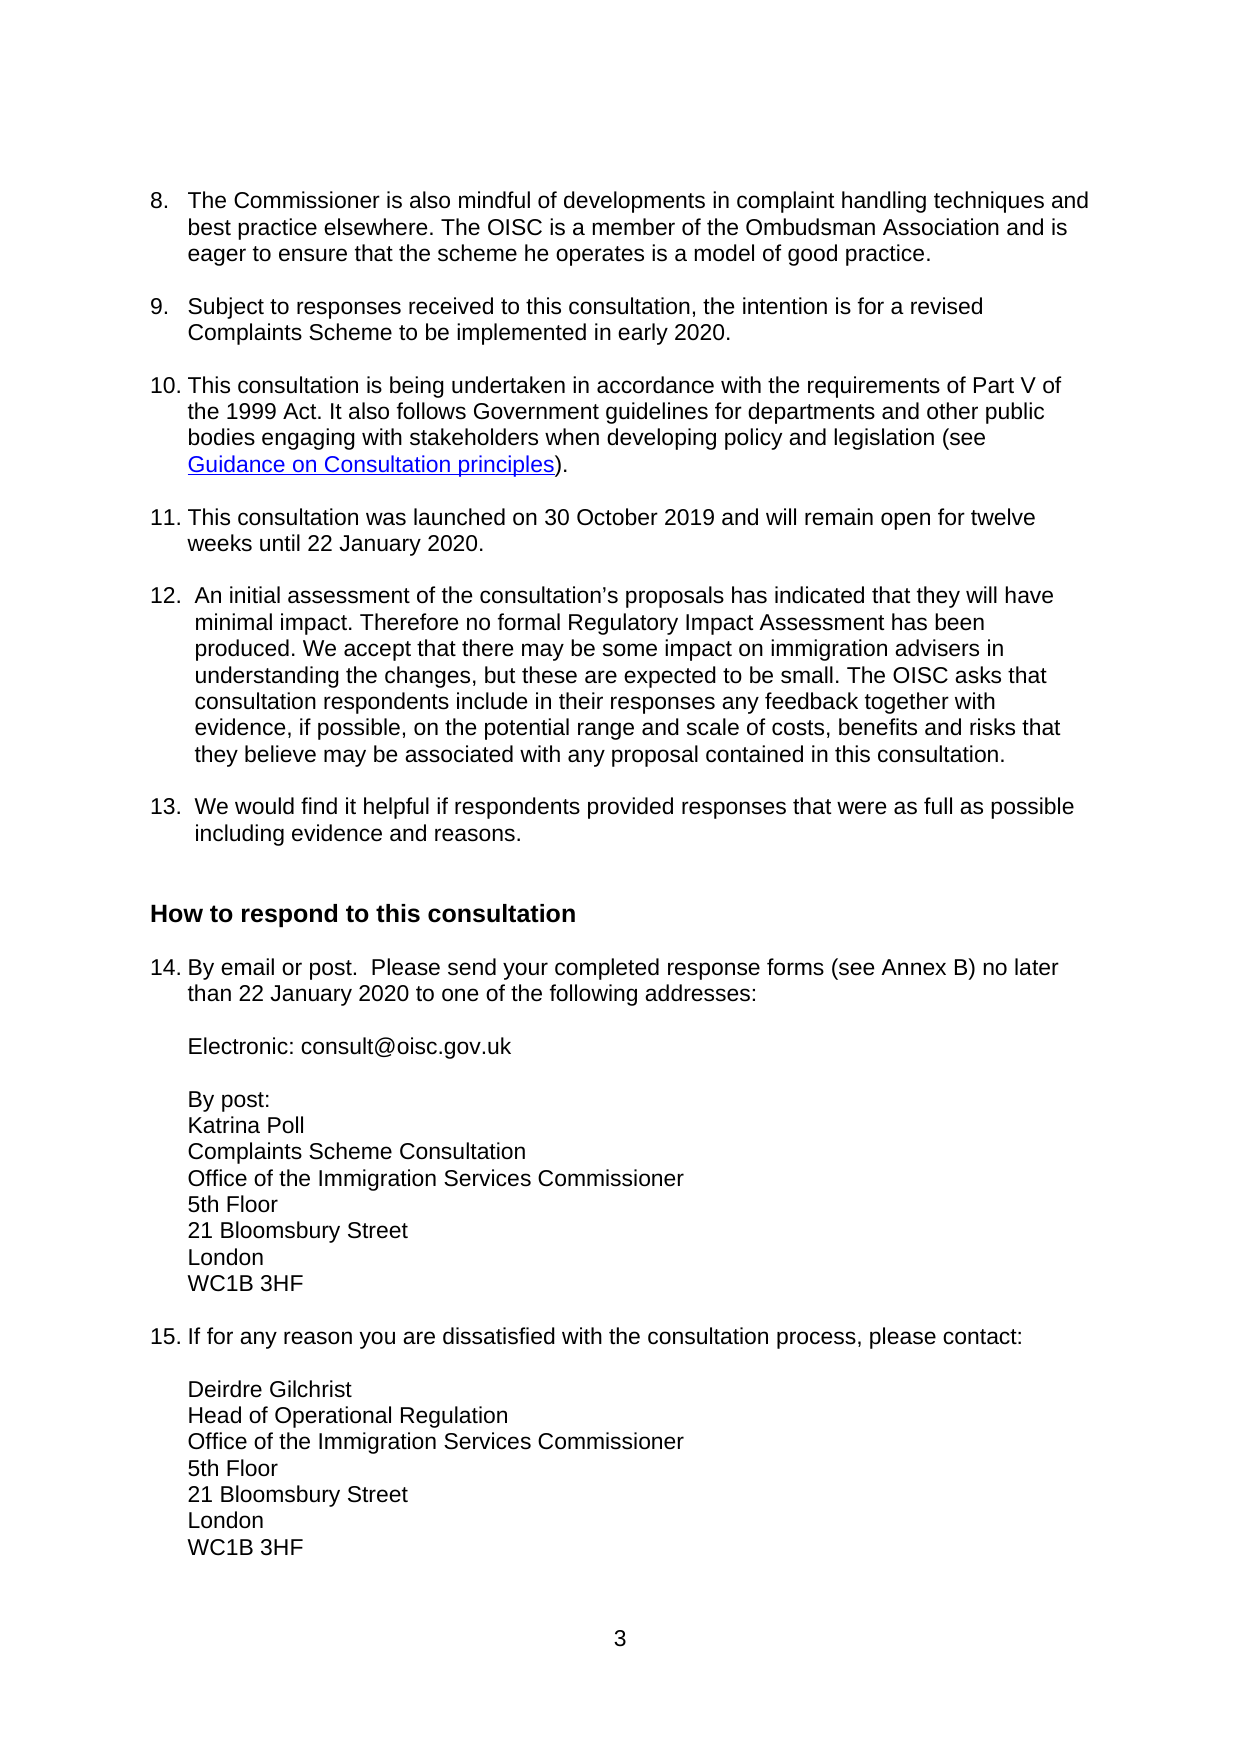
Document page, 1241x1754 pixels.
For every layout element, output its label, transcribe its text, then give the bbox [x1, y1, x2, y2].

text WC1B 3HF [187, 1534, 1090, 1560]
text Electronic: consult@oisc.gov.uk [150, 1033, 1090, 1059]
text 21 Bloomsbury Street [187, 1217, 1090, 1244]
list We would find it helpful if respondents provided responses that were as full as possible including evidence and reasons. [150, 793, 1090, 846]
text 21 Bloomsbury Street [187, 1481, 1090, 1507]
text London [187, 1244, 1090, 1270]
list The Commissioner is also mindful of developments in complaint handling techniques and best practice elsewhere. The OISC is a member of the Ombudsman Association and is eager to ensure that the scheme he operates is a model of good practice. [150, 187, 1090, 266]
list An initial assessment of the consultation’s proposals has indicated that they will have minimal impact. Therefore no formal Regulatory Impact Assessment has been produced. We accept that there may be some impact on immigration advisers in understanding the changes, but these are expected to be small. The OISC asks that consultation respondents include in their responses any feedback together with evidence, if possible, on the potential range and scale of costs, benefits and risks that they believe may be associated with any proposal contained in this consultation. [150, 582, 1090, 767]
list By email or post. Please send your completed response forms (see Annex B) no later than 22 January 2020 to one of the following addresses: [150, 954, 1090, 1007]
list If for any reason you are dissatisfied with the consultation process, please contact: [150, 1323, 1090, 1349]
text By post: [187, 1086, 1090, 1112]
text Head of Operational Regulation [187, 1402, 1090, 1428]
text 5th Floor [187, 1454, 1090, 1481]
text WC1B 3HF [187, 1270, 1090, 1296]
text Deirdre Gilchrist [187, 1376, 1090, 1402]
list Subject to responses received to this consultation, the intention is for a revised Complaints Scheme to be implemented in early 2020. [150, 293, 1090, 345]
text Office of the Immigration Services Commissioner [187, 1165, 1090, 1191]
list This consultation is being undertaken in accordance with the requirements of Part V of the 1999 Act. It also follows Government guidelines for departments and other public bodies engaging with stakeholders when developing policy and legislation (see Guidance on Consultation principles). [150, 372, 1090, 477]
text How to respond to this consultation [150, 899, 1090, 927]
list This consultation was launched on 30 October 2019 and will remain open for twelve weeks until 22 January 2020. [150, 503, 1090, 556]
text 5th Floor [187, 1191, 1090, 1217]
text London [187, 1507, 1090, 1534]
text Complaints Scheme Consultation [187, 1138, 1090, 1165]
text Office of the Immigration Services Commissioner [187, 1428, 1090, 1454]
text Katrina Poll [187, 1112, 1090, 1138]
